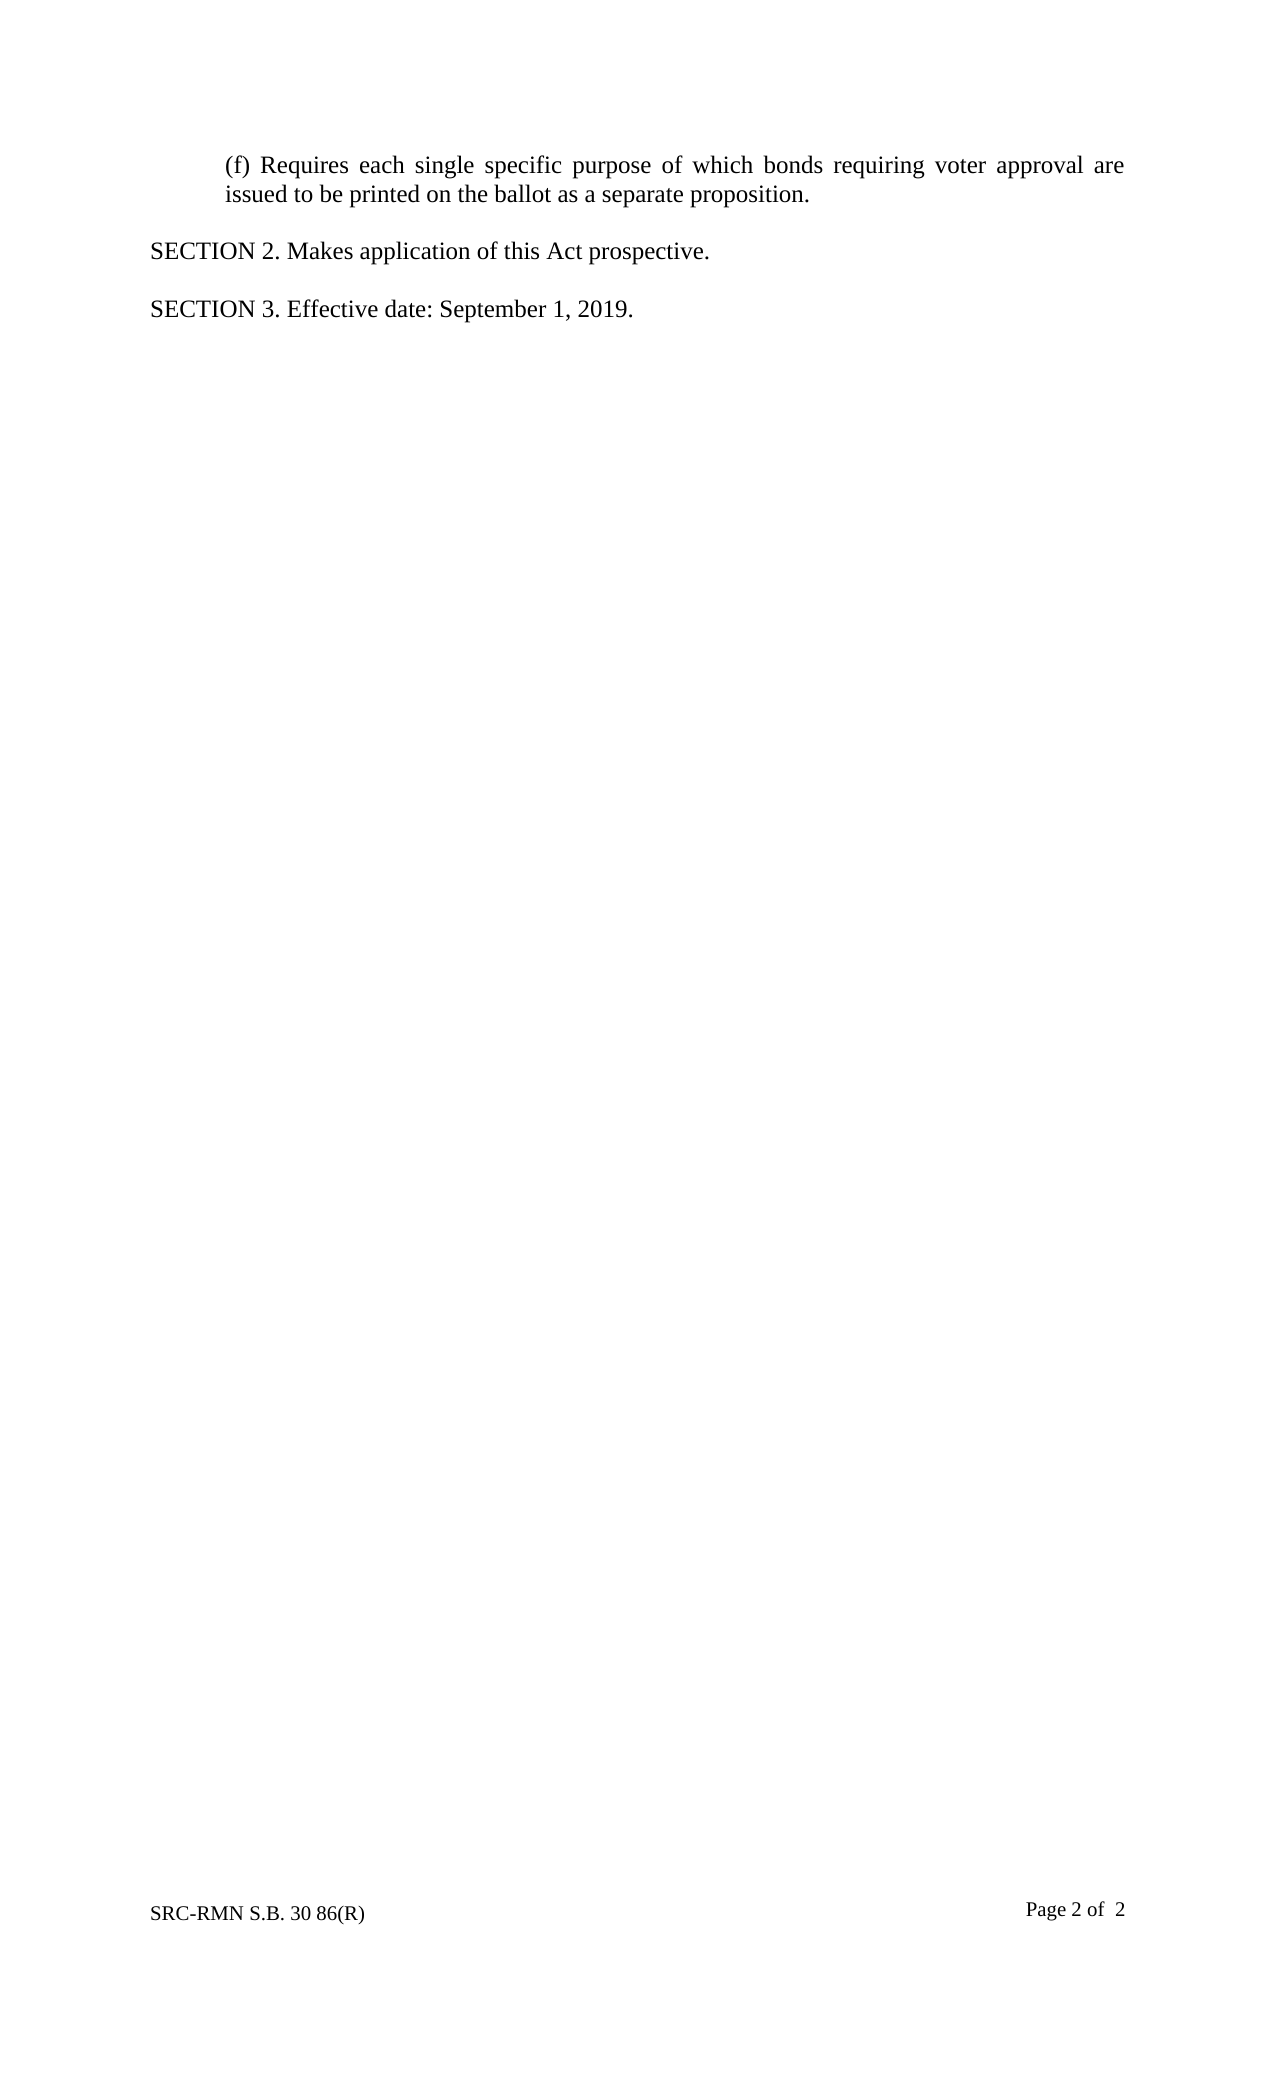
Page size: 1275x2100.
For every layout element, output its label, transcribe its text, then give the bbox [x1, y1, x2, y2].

text SECTION 3. Effective date: September 1, 2019. [150, 294, 1125, 322]
text SECTION 2. Makes application of this Act prospective. [150, 236, 1125, 265]
text (f) Requires each single specific purpose of which bonds requiring voter approval are issued to be printed on the ballot as a separate proposition. [225, 150, 1125, 207]
